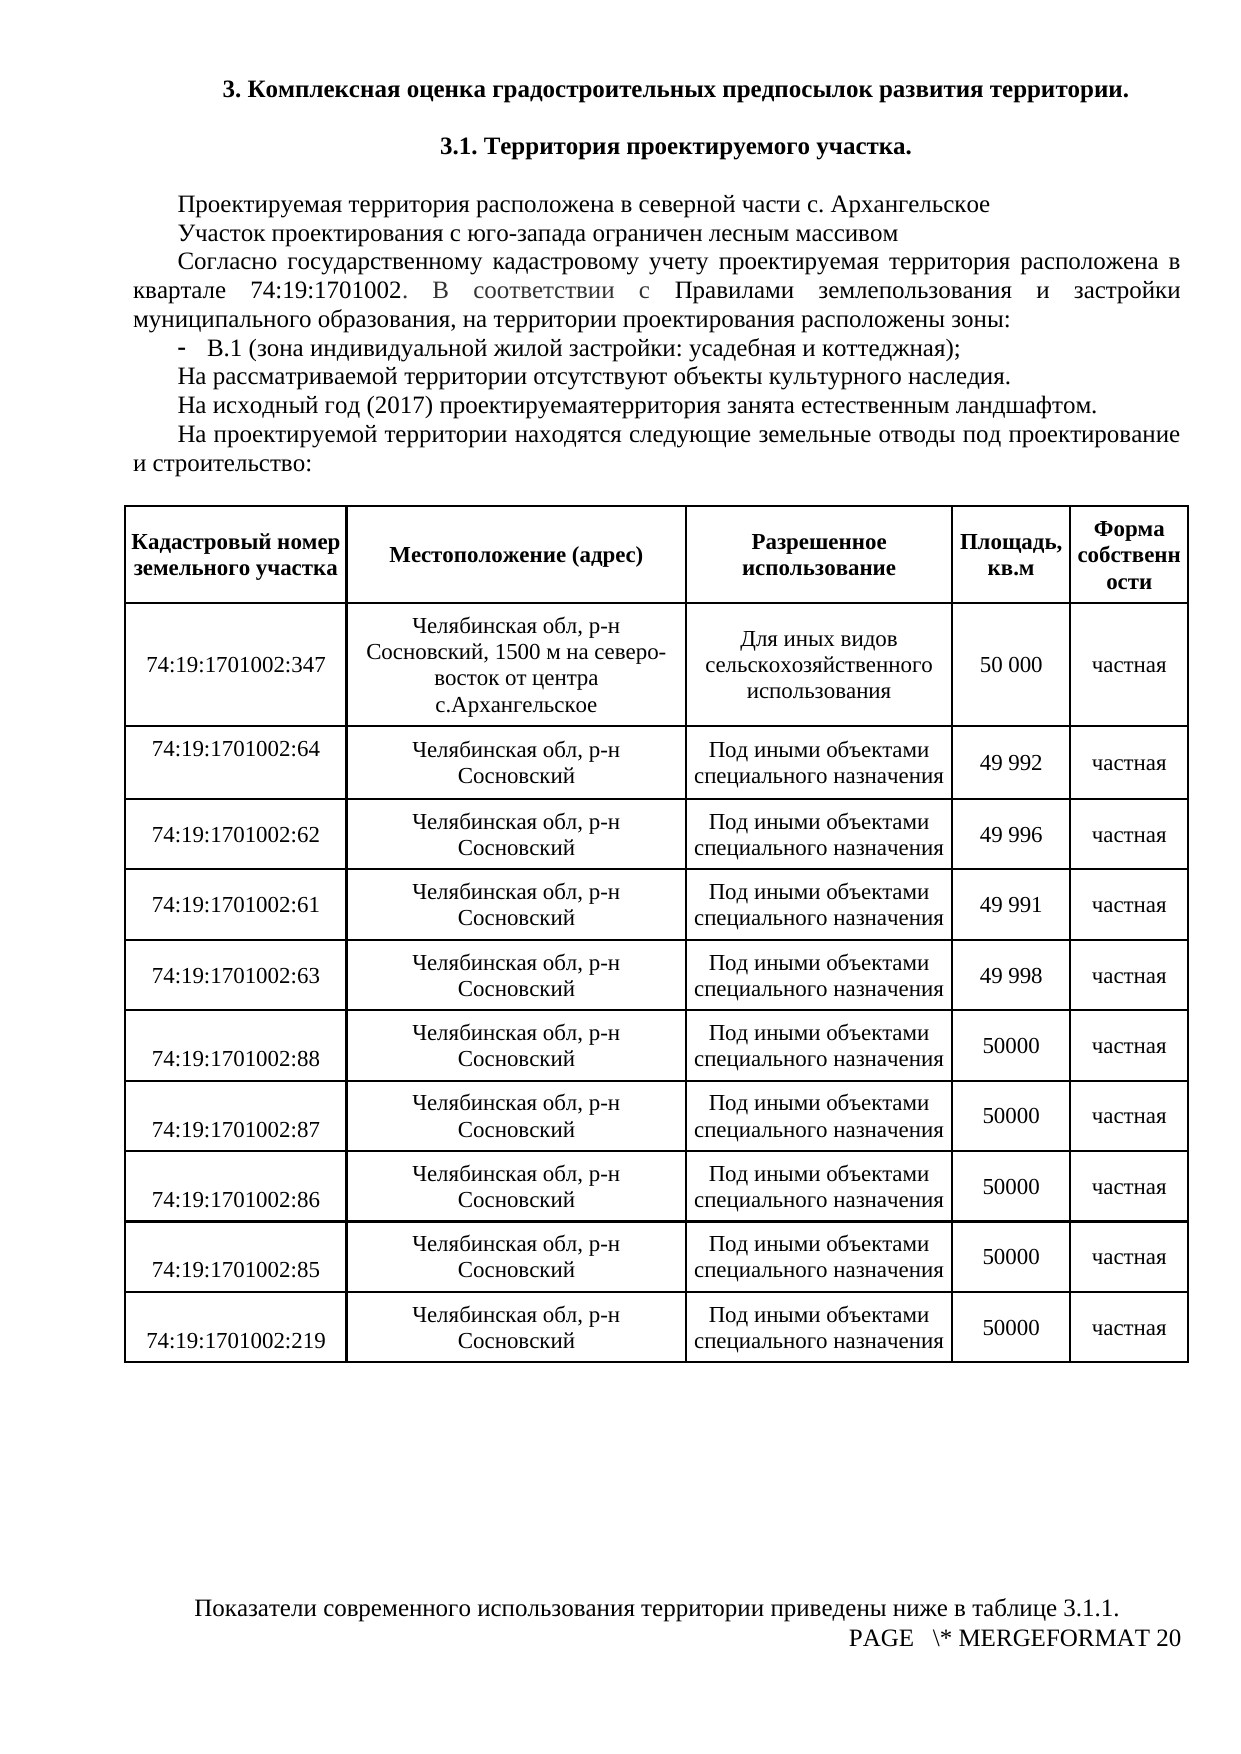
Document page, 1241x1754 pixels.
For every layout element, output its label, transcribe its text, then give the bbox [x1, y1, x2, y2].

text На исходный год (2017) проектируемаятерритория занята естественным ландшафтом. [133, 390, 1181, 419]
table_cell частная [1071, 604, 1187, 725]
table_cell 74:19:1701002:88 [126, 1011, 345, 1079]
table_cell Под иными объектами специального назначения [687, 1082, 951, 1150]
table_cell Челябинская обл, р-н Сосновский [348, 1082, 685, 1150]
text Участок проектирования с юго-запада ограничен лесным массивом [133, 218, 1181, 246]
table_cell Под иными объектами специального назначения [687, 1152, 951, 1220]
table_cell Под иными объектами специального назначения [687, 870, 951, 939]
table_cell Челябинская обл, р-н Сосновский [348, 1011, 685, 1079]
table_cell 50000 [953, 1011, 1069, 1079]
table_cell 74:19:1701002:347 [126, 604, 345, 725]
table_cell 49 991 [953, 870, 1069, 939]
table_cell Челябинская обл, р-н Сосновский [348, 1293, 685, 1361]
table_cell 74:19:1701002:85 [126, 1223, 345, 1291]
text Проектируемая территория расположена в северной части с. Архангельское [133, 189, 1181, 218]
table_cell 50000 [953, 1152, 1069, 1220]
table_header Форма собственности [1071, 507, 1187, 602]
table_cell 74:19:1701002:86 [126, 1152, 345, 1220]
list В.1 (зона индивидуальной жилой застройки: усадебная и коттеджная); [177, 333, 1181, 361]
table_cell 74:19:1701002:219 [126, 1293, 345, 1361]
table_cell Под иными объектами специального назначения [687, 800, 951, 868]
table_cell Под иными объектами специального назначения [687, 1223, 951, 1291]
table_cell 74:19:1701002:64 [126, 727, 345, 798]
table_cell Под иными объектами специального назначения [687, 727, 951, 798]
table_cell Челябинская обл, р-н Сосновский [348, 727, 685, 798]
table_cell частная [1071, 1082, 1187, 1150]
table_cell частная [1071, 1152, 1187, 1220]
table_cell частная [1071, 870, 1187, 939]
table_cell Челябинская обл, р-н Сосновский, 1500 м на северо-восток от центра с.Архангельское [348, 604, 685, 725]
table_cell частная [1071, 1011, 1187, 1079]
table_cell Челябинская обл, р-н Сосновский [348, 800, 685, 868]
table_header Местоположение (адрес) [348, 507, 685, 602]
table_cell 74:19:1701002:61 [126, 870, 345, 939]
table_cell 74:19:1701002:62 [126, 800, 345, 868]
table_cell 74:19:1701002:87 [126, 1082, 345, 1150]
table_header Разрешенное использование [687, 507, 951, 602]
table_cell 49 996 [953, 800, 1069, 868]
table_cell Под иными объектами специального назначения [687, 1293, 951, 1361]
table_cell Под иными объектами специального назначения [687, 1011, 951, 1079]
table_cell 50000 [953, 1223, 1069, 1291]
text На рассматриваемой территории отсутствуют объекты культурного наследия. [177, 361, 1181, 390]
table_header Кадастровый номер земельного участка [126, 507, 345, 602]
subtitle 3. Комплексная оценка градостроительных предпосылок развития территории. [133, 74, 1181, 103]
table_cell 50000 [953, 1293, 1069, 1361]
text Показатели современного использования территории приведены ниже в таблице 3.1.1. [74, 1593, 1181, 1622]
table_cell Челябинская обл, р-н Сосновский [348, 1223, 685, 1291]
table_cell частная [1071, 941, 1187, 1009]
text Согласно государственному кадастровому учету проектируемая территория расположена в квартале 74:19:1701002. В соответствии с Правилами землепользования и застройки муниципального образования, на территории проектирования расположены зоны: [133, 246, 1181, 333]
table_cell Челябинская обл, р-н Сосновский [348, 870, 685, 939]
table_cell частная [1071, 1223, 1187, 1291]
table_cell частная [1071, 800, 1187, 868]
table_cell частная [1071, 1293, 1187, 1361]
table_cell 74:19:1701002:63 [126, 941, 345, 1009]
table_cell 49 992 [953, 727, 1069, 798]
table_cell 50000 [953, 1082, 1069, 1150]
subtitle 3.1. Территория проектируемого участка. [133, 131, 1181, 160]
table_cell 49 998 [953, 941, 1069, 1009]
table_cell Челябинская обл, р-н Сосновский [348, 1152, 685, 1220]
table_cell Под иными объектами специального назначения [687, 941, 951, 1009]
table_cell 50 000 [953, 604, 1069, 725]
table_cell Челябинская обл, р-н Сосновский [348, 941, 685, 1009]
table_cell Для иных видов сельскохозяйственного использования [687, 604, 951, 725]
table_header Площадь, кв.м [953, 507, 1069, 602]
table_cell частная [1071, 727, 1187, 798]
text На проектируемой территории находятся следующие земельные отводы под проектирование и строительство: [133, 419, 1181, 476]
